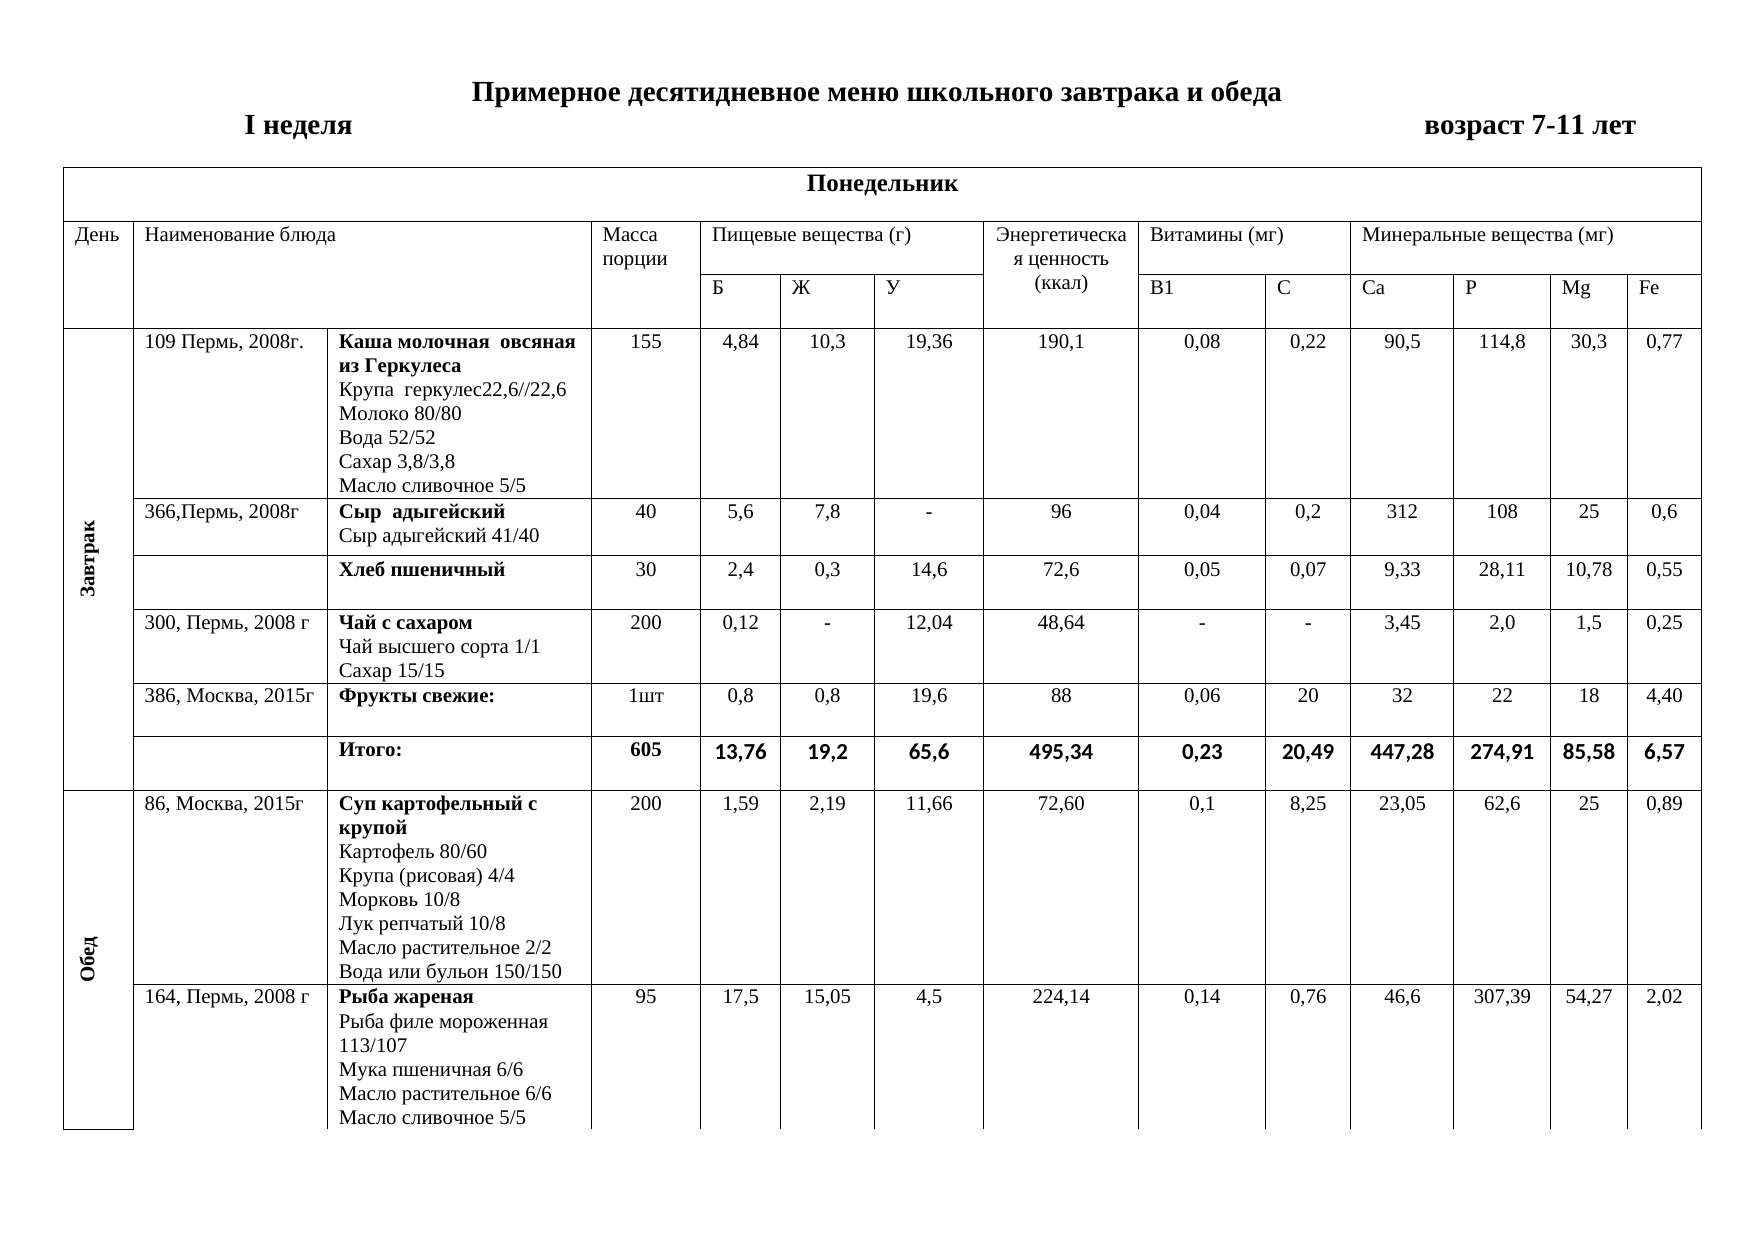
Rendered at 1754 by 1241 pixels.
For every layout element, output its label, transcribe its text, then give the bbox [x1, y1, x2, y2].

table_header Понедельник [64, 168, 1701, 221]
table_cell 85,58 [1551, 737, 1627, 790]
table_cell 312 [1351, 499, 1453, 555]
table_cell 48,64 [984, 610, 1138, 682]
table_cell 274,91 [1454, 737, 1550, 790]
table_cell 1,5 [1551, 610, 1627, 682]
table_cell 20,49 [1266, 737, 1350, 790]
table_cell 30,3 [1551, 329, 1627, 497]
table_cell 0,2 [1266, 499, 1350, 555]
table_cell Пищевые вещества (г) [701, 222, 983, 274]
table_cell В1 [1139, 275, 1265, 328]
table_cell Чай с сахаром Чай высшего сорта 1/1 Сахар 15/15 [328, 610, 591, 682]
table_cell 96 [984, 499, 1138, 555]
table_cell 0,07 [1266, 556, 1350, 609]
table_cell 307,39 [1454, 985, 1550, 1129]
table_cell Хлеб пшеничный [328, 556, 591, 609]
table_cell 15,05 [781, 985, 874, 1129]
table_cell 1,59 [701, 791, 780, 983]
table_cell 18 [1551, 684, 1627, 736]
table_cell 88 [984, 684, 1138, 736]
table_cell С [1266, 275, 1350, 328]
table_cell 155 [592, 329, 700, 497]
table_cell 200 [592, 610, 700, 682]
table_cell 0,08 [1139, 329, 1265, 497]
table_cell 2,19 [781, 791, 874, 983]
table_cell Ж [781, 275, 874, 328]
table_cell Наименование блюда [134, 222, 591, 328]
table_cell 25 [1551, 499, 1627, 555]
table_cell 13,76 [701, 737, 780, 790]
table_cell Обед [64, 791, 133, 1129]
table_cell 0,1 [1139, 791, 1265, 983]
table_cell 9,33 [1351, 556, 1453, 609]
table_cell 0,12 [701, 610, 780, 682]
table_cell - [1139, 610, 1265, 682]
table_cell Mg [1551, 275, 1627, 328]
table_cell 65,6 [875, 737, 983, 790]
table_cell 72,6 [984, 556, 1138, 609]
table_cell 0,14 [1139, 985, 1265, 1129]
table_cell Энергетическая ценность (ккал) [984, 222, 1138, 328]
table_cell 0,06 [1139, 684, 1265, 736]
table_cell 86, Москва, 2015г [134, 791, 327, 983]
table_cell Каша молочная овсяная из Геркулеса Крупа геркулес22,6//22,6 Молоко 80/80 Вода 52/52 Сахар 3,8/3,8 Масло сливочное 5/5 [328, 329, 591, 497]
table_cell 19,6 [875, 684, 983, 736]
table_cell 0,8 [701, 684, 780, 736]
table_cell 0,04 [1139, 499, 1265, 555]
text Примерное десятидневное меню школьного завтрака и обеда [118, 74, 1636, 107]
table_cell 62,6 [1454, 791, 1550, 983]
table_cell 200 [592, 791, 700, 983]
table_cell 40 [592, 499, 700, 555]
table_cell 4,5 [875, 985, 983, 1129]
table_cell 0,76 [1266, 985, 1350, 1129]
table_cell 300, Пермь, 2008 г [134, 610, 327, 682]
table_cell 19,2 [781, 737, 874, 790]
table_cell 0,89 [1628, 791, 1701, 983]
table_cell 8,25 [1266, 791, 1350, 983]
table_cell 0,55 [1628, 556, 1701, 609]
table_cell 11,66 [875, 791, 983, 983]
table_cell 0,23 [1139, 737, 1265, 790]
table_cell Fe [1628, 275, 1701, 328]
table_cell 114,8 [1454, 329, 1550, 497]
table_cell Итого: [328, 737, 591, 790]
table_cell Витамины (мг) [1139, 222, 1350, 274]
table_cell Са [1351, 275, 1453, 328]
table_cell Масса порции [592, 222, 700, 328]
table_cell 0,8 [781, 684, 874, 736]
table_cell 605 [592, 737, 700, 790]
table_cell 3,45 [1351, 610, 1453, 682]
table_cell 95 [592, 985, 700, 1129]
table_cell 447,28 [1351, 737, 1453, 790]
table_cell 90,5 [1351, 329, 1453, 497]
table_cell 2,02 [1628, 985, 1701, 1129]
table_cell 4,84 [701, 329, 780, 497]
table_cell 366,Пермь, 2008г [134, 499, 327, 555]
table_cell 2,4 [701, 556, 780, 609]
table_cell 2,0 [1454, 610, 1550, 682]
table_cell 22 [1454, 684, 1550, 736]
table_cell 190,1 [984, 329, 1138, 497]
table_cell 10,3 [781, 329, 874, 497]
table_cell 30 [592, 556, 700, 609]
table_cell День [64, 222, 133, 328]
table_cell Минеральные вещества (мг) [1351, 222, 1701, 274]
table_cell 25 [1551, 791, 1627, 983]
table_cell 224,14 [984, 985, 1138, 1129]
table_cell Б [701, 275, 780, 328]
table_cell 0,22 [1266, 329, 1350, 497]
table_cell 0,05 [1139, 556, 1265, 609]
table_cell Р [1454, 275, 1550, 328]
table_cell 5,6 [701, 499, 780, 555]
table_cell 0,77 [1628, 329, 1701, 497]
table_cell Рыба жареная Рыба филе мороженная 113/107 Мука пшеничная 6/6 Масло растительное 6/6 Масло сливочное 5/5 [328, 985, 591, 1129]
table_cell 46,6 [1351, 985, 1453, 1129]
table_cell 72,60 [984, 791, 1138, 983]
table_cell Сыр адыгейский Сыр адыгейский 41/40 [328, 499, 591, 555]
table_cell 14,6 [875, 556, 983, 609]
table_cell [134, 556, 327, 609]
table_cell 32 [1351, 684, 1453, 736]
table_cell [134, 737, 327, 790]
table_cell - [781, 610, 874, 682]
text I неделя возраст 7-11 лет [118, 107, 1636, 141]
table_cell 0,25 [1628, 610, 1701, 682]
table_cell 20 [1266, 684, 1350, 736]
table_cell - [1266, 610, 1350, 682]
table_cell 109 Пермь, 2008г. [134, 329, 327, 497]
table_cell Суп картофельный с крупой Картофель 80/60 Крупа (рисовая) 4/4 Морковь 10/8 Лук репчатый 10/8 Масло растительное 2/2 Вода или бульон 150/150 [328, 791, 591, 983]
table_cell - [875, 499, 983, 555]
table_cell 386, Москва, 2015г [134, 684, 327, 736]
table_cell 17,5 [701, 985, 780, 1129]
table_cell 164, Пермь, 2008 г [134, 985, 327, 1129]
table_cell Завтрак [64, 329, 133, 790]
table_cell 54,27 [1551, 985, 1627, 1129]
table_cell У [875, 275, 983, 328]
table_cell 19,36 [875, 329, 983, 497]
table_cell 495,34 [984, 737, 1138, 790]
table_cell 10,78 [1551, 556, 1627, 609]
table_cell 23,05 [1351, 791, 1453, 983]
table_cell 4,40 [1628, 684, 1701, 736]
table_cell 0,3 [781, 556, 874, 609]
table_cell 108 [1454, 499, 1550, 555]
table_cell 0,6 [1628, 499, 1701, 555]
table_cell 1шт [592, 684, 700, 736]
table_cell 6,57 [1628, 737, 1701, 790]
table_cell 7,8 [781, 499, 874, 555]
table_cell 28,11 [1454, 556, 1550, 609]
table_cell 12,04 [875, 610, 983, 682]
table_cell Фрукты свежие: [328, 684, 591, 736]
